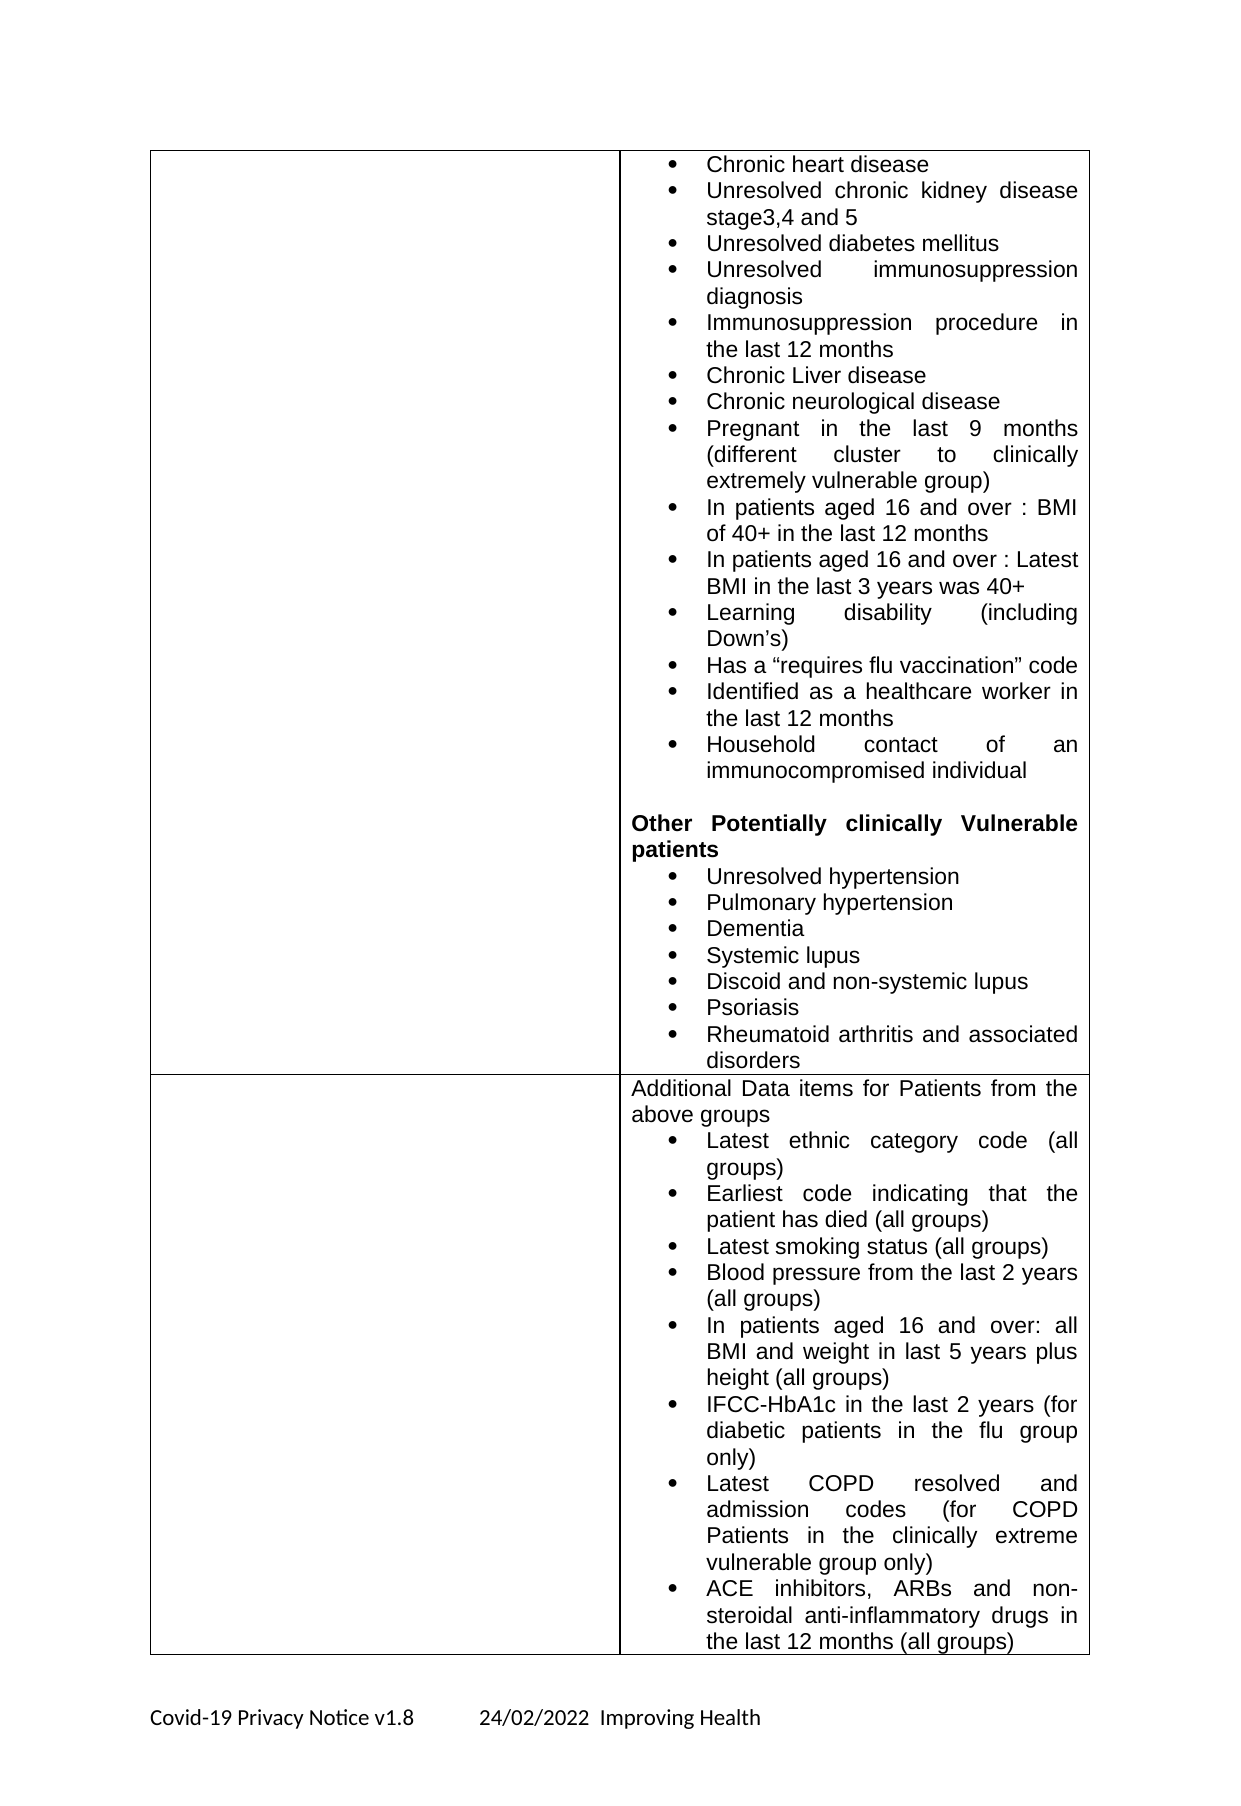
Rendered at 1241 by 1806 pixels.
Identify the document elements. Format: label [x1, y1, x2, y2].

table_cell [151, 151, 619, 1073]
table_cell [621, 151, 1089, 1073]
table_cell [621, 1075, 1089, 1654]
table_cell [151, 1075, 619, 1654]
